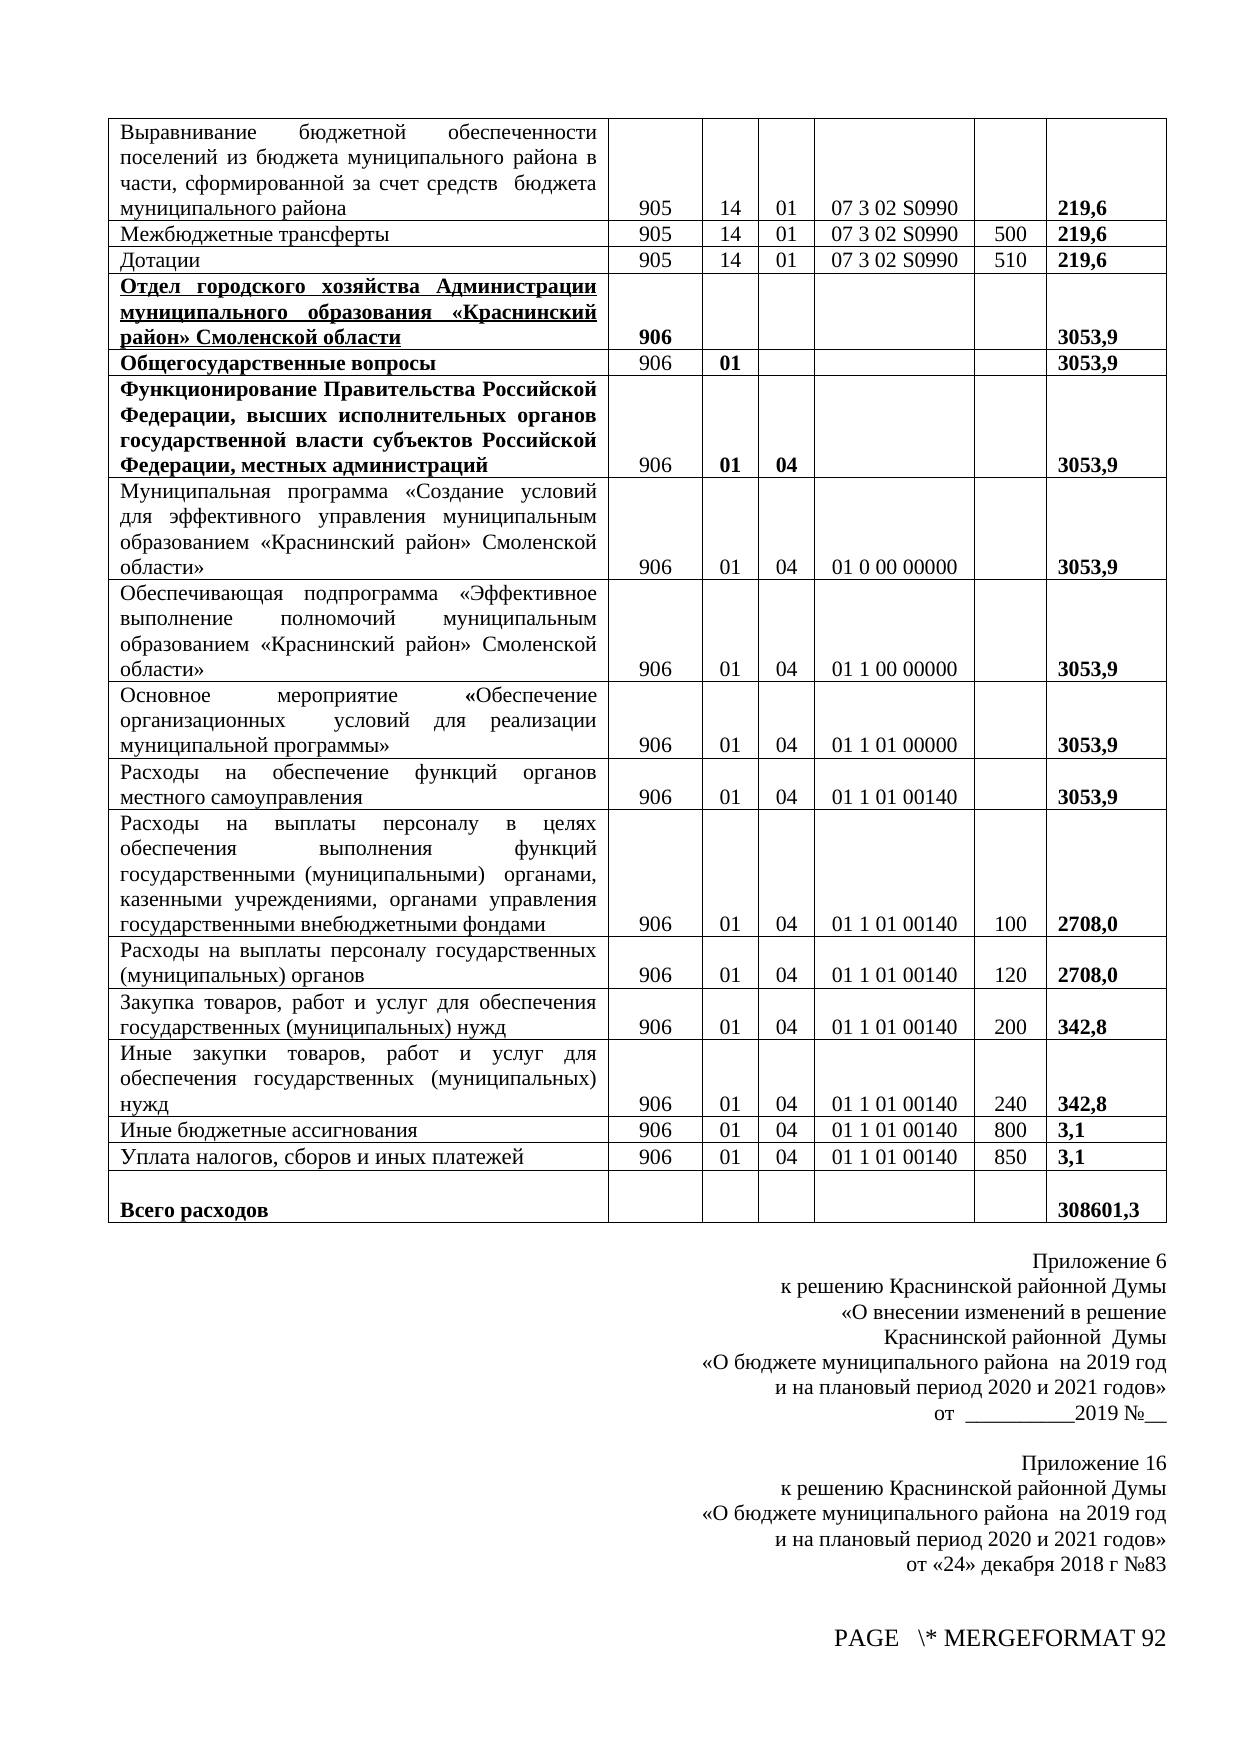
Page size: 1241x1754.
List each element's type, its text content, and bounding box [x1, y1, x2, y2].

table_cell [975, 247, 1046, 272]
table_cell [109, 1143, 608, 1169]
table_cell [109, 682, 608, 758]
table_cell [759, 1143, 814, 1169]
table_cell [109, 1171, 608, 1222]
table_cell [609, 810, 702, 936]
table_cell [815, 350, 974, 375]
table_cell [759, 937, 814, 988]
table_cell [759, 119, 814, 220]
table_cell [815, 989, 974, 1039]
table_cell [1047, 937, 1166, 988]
text «О бюджете муниципального района на 2019 год [177, 1500, 1167, 1526]
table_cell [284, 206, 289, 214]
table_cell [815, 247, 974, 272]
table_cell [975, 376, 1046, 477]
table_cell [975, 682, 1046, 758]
text от «24» декабря 2018 г №83 [177, 1551, 1167, 1576]
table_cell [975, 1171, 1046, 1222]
text Приложение 6 [177, 1248, 1167, 1273]
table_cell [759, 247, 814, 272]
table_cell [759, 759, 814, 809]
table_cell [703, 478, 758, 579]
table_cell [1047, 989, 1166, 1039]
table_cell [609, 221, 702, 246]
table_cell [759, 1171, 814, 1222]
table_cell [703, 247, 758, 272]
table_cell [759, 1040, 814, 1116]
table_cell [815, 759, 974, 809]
text и на плановый период 2020 и 2021 годов» [177, 1526, 1167, 1551]
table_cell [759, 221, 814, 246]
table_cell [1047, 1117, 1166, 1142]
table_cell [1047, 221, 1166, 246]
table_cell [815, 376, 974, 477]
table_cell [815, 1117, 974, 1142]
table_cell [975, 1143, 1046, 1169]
text «О бюджете муниципального района на 2019 год [177, 1349, 1167, 1374]
text Краснинской районной Думы [177, 1324, 1167, 1349]
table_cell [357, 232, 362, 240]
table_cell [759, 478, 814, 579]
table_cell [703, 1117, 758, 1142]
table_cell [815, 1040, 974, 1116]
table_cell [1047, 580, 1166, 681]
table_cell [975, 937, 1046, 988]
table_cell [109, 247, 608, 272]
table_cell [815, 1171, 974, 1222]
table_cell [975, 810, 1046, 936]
text и на плановый период 2020 и 2021 годов» от __________2019 №__ [177, 1374, 1167, 1425]
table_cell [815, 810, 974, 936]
text «О внесении изменений в решение [177, 1299, 1167, 1324]
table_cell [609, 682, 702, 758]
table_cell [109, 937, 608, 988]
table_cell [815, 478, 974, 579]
text к решению Краснинской районной Думы [177, 1273, 1167, 1299]
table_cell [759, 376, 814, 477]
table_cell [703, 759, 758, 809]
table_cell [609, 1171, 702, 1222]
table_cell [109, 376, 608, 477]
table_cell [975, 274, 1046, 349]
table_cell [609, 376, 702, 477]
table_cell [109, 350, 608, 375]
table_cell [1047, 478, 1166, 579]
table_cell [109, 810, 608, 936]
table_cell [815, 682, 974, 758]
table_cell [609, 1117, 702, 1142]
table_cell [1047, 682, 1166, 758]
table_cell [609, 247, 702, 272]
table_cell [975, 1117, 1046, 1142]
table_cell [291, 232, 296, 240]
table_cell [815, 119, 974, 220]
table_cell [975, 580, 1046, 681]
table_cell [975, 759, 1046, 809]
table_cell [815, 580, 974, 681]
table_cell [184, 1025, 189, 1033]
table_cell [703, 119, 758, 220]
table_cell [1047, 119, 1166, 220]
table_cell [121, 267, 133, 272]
text к решению Краснинской районной Думы [177, 1475, 1167, 1500]
text Приложение 16 [177, 1450, 1167, 1475]
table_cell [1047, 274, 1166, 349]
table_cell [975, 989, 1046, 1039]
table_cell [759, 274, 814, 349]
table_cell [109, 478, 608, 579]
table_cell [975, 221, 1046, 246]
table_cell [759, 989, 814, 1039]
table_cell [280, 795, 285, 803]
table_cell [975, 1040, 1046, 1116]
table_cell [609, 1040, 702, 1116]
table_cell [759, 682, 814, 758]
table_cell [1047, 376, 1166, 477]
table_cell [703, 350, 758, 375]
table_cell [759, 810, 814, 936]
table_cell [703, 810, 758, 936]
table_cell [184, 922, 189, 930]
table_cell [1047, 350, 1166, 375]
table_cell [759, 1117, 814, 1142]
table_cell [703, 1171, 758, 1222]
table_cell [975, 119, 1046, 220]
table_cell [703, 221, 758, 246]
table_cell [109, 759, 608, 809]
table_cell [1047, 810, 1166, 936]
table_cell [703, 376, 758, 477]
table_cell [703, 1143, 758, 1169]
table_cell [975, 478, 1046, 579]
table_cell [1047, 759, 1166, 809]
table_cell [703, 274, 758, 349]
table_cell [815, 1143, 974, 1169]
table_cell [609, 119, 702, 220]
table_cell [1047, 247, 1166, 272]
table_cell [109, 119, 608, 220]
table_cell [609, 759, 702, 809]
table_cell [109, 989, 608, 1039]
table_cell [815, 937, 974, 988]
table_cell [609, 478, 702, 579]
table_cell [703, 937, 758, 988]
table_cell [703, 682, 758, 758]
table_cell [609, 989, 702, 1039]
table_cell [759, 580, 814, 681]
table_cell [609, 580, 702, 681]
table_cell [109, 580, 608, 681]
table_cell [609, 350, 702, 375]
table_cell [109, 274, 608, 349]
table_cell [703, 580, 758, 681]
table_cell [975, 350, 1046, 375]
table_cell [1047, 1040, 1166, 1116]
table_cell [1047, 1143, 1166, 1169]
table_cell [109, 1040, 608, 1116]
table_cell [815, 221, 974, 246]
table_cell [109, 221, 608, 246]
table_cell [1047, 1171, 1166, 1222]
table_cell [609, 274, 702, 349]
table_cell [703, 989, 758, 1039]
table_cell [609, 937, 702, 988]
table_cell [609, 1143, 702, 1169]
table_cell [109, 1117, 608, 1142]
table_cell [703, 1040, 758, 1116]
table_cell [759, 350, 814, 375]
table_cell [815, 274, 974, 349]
